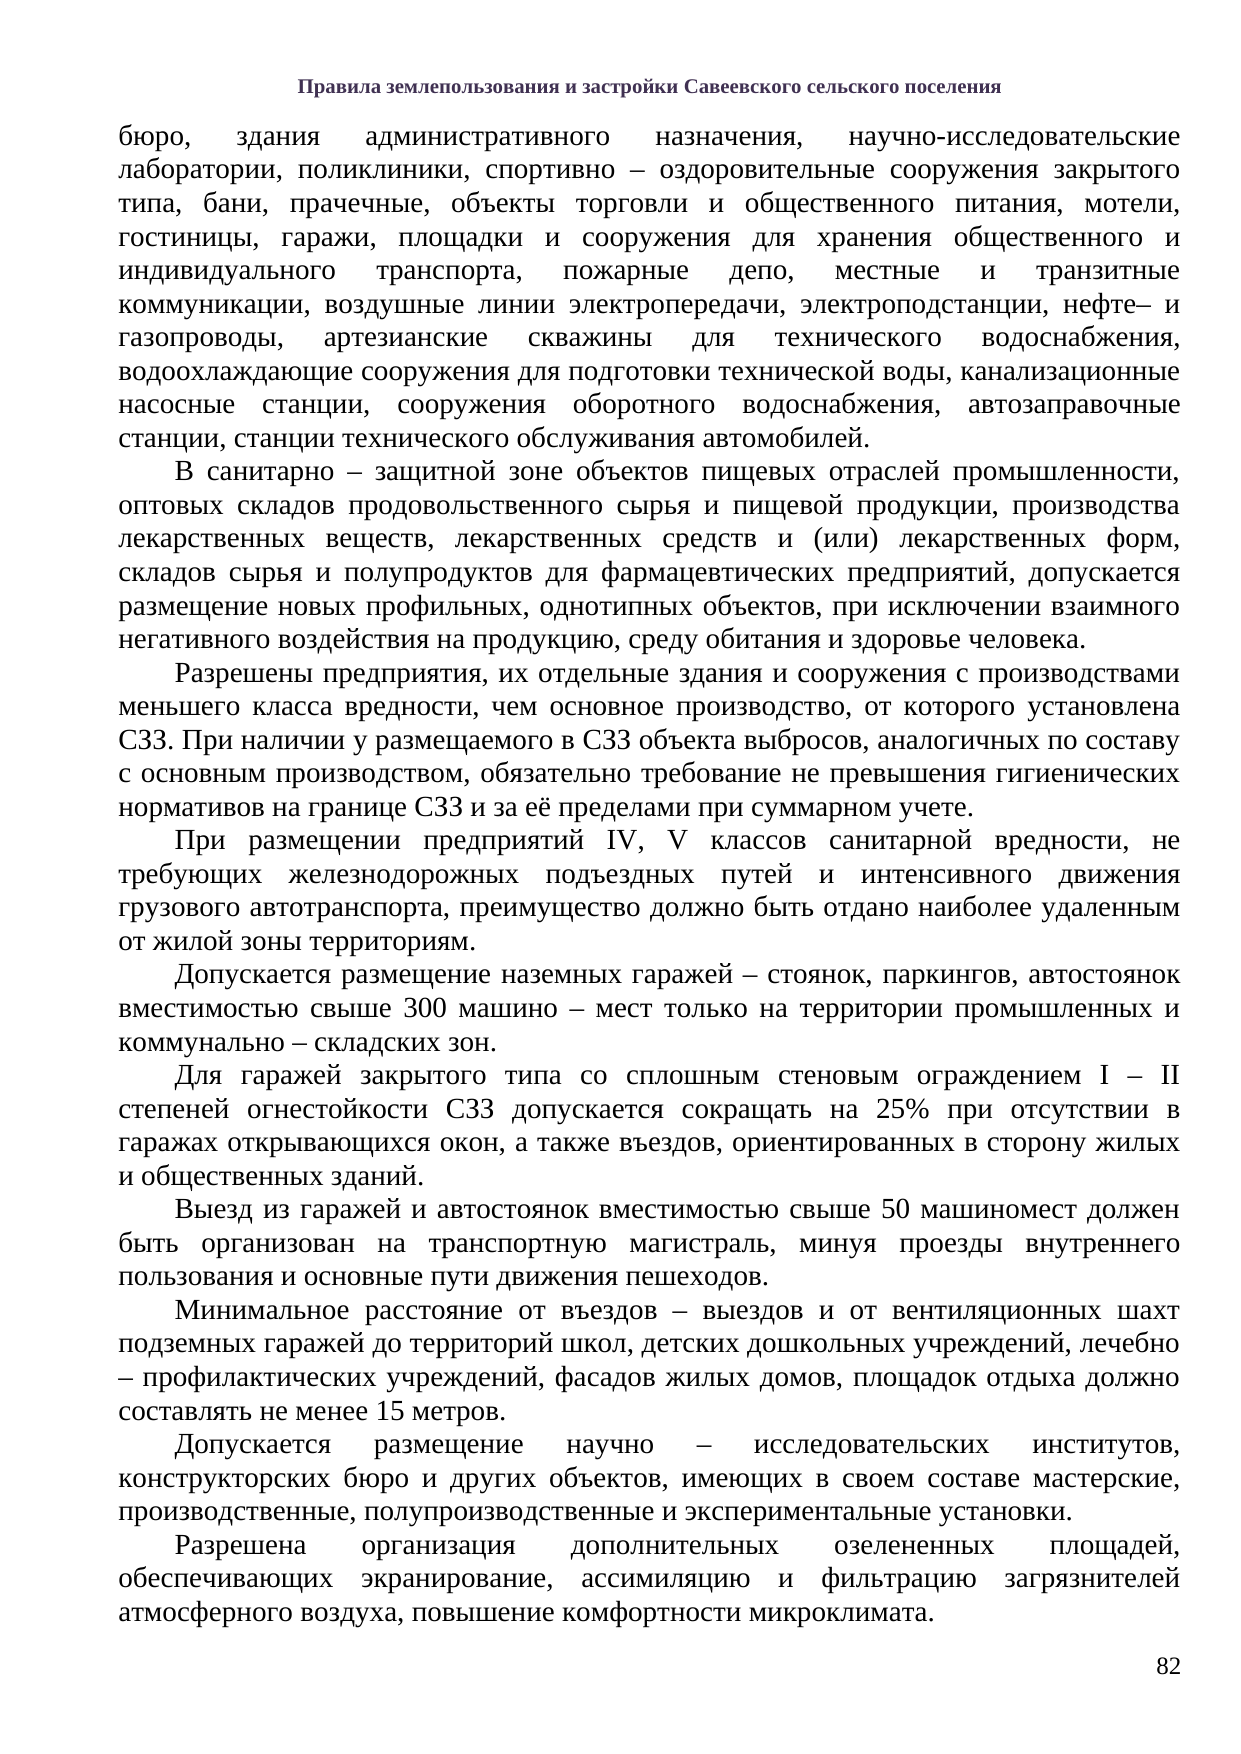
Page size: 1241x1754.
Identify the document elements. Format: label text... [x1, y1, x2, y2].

text Допускается размещение научно – исследовательских институтов, конструкторских бюро и других объектов, имеющих в своем составе мастерские, производственные, полупроизводственные и экспериментальные установки. [118, 1426, 1181, 1527]
text Выезд из гаражей и автостоянок вместимостью свыше 50 машиномест должен быть организован на транспортную магистраль, минуя проезды внутреннего пользования и основные пути движения пешеходов. [118, 1191, 1181, 1292]
text Допускается размещение наземных гаражей – стоянок, паркингов, автостоянок вместимостью свыше 300 машино – мест только на территории промышленных и коммунально – складских зон. [118, 957, 1181, 1057]
text Для гаражей закрытого типа со сплошным стеновым ограждением I – II степеней огнестойкости СЗЗ допускается сокращать на 25% при отсутствии в гаражах открывающихся окон, а также въездов, ориентированных в сторону жилых и общественных зданий. [118, 1057, 1181, 1191]
text Минимальное расстояние от въездов – выездов и от вентиляционных шахт подземных гаражей до территорий школ, детских дошкольных учреждений, лечебно – профилактических учреждений, фасадов жилых домов, площадок отдыха должно составлять не менее . [118, 1292, 1181, 1426]
text В санитарно – защитной зоне объектов пищевых отраслей промышленности, оптовых складов продовольственного сырья и пищевой продукции, производства лекарственных веществ, лекарственных средств и (или) лекарственных форм, складов сырья и полупродуктов для фармацевтических предприятий, допускается размещение новых профильных, однотипных объектов, при исключении взаимного негативного воздействия на продукцию, среду обитания и здоровье человека. [118, 453, 1181, 655]
text Разрешена организация дополнительных озелененных площадей, обеспечивающих экранирование, ассимиляцию и фильтрацию загрязнителей атмосферного воздуха, повышение комфортности микроклимата. [118, 1527, 1181, 1627]
text Разрешены предприятия, их отдельные здания и сооружения с производствами меньшего класса вредности, чем основное производство, от которого установлена СЗЗ. При наличии у размещаемого в СЗЗ объекта выбросов, аналогичных по составу с основным производством, обязательно требование не превышения гигиенических нормативов на границе СЗЗ и за её пределами при суммарном учете. [118, 655, 1181, 822]
text При размещении предприятий IV, V классов санитарной вредности, не требующих железнодорожных подъездных путей и интенсивного движения грузового автотранспорта, преимущество должно быть отдано наиболее удаленным от жилой зоны территориям. [118, 822, 1181, 957]
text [118, 118, 1181, 453]
